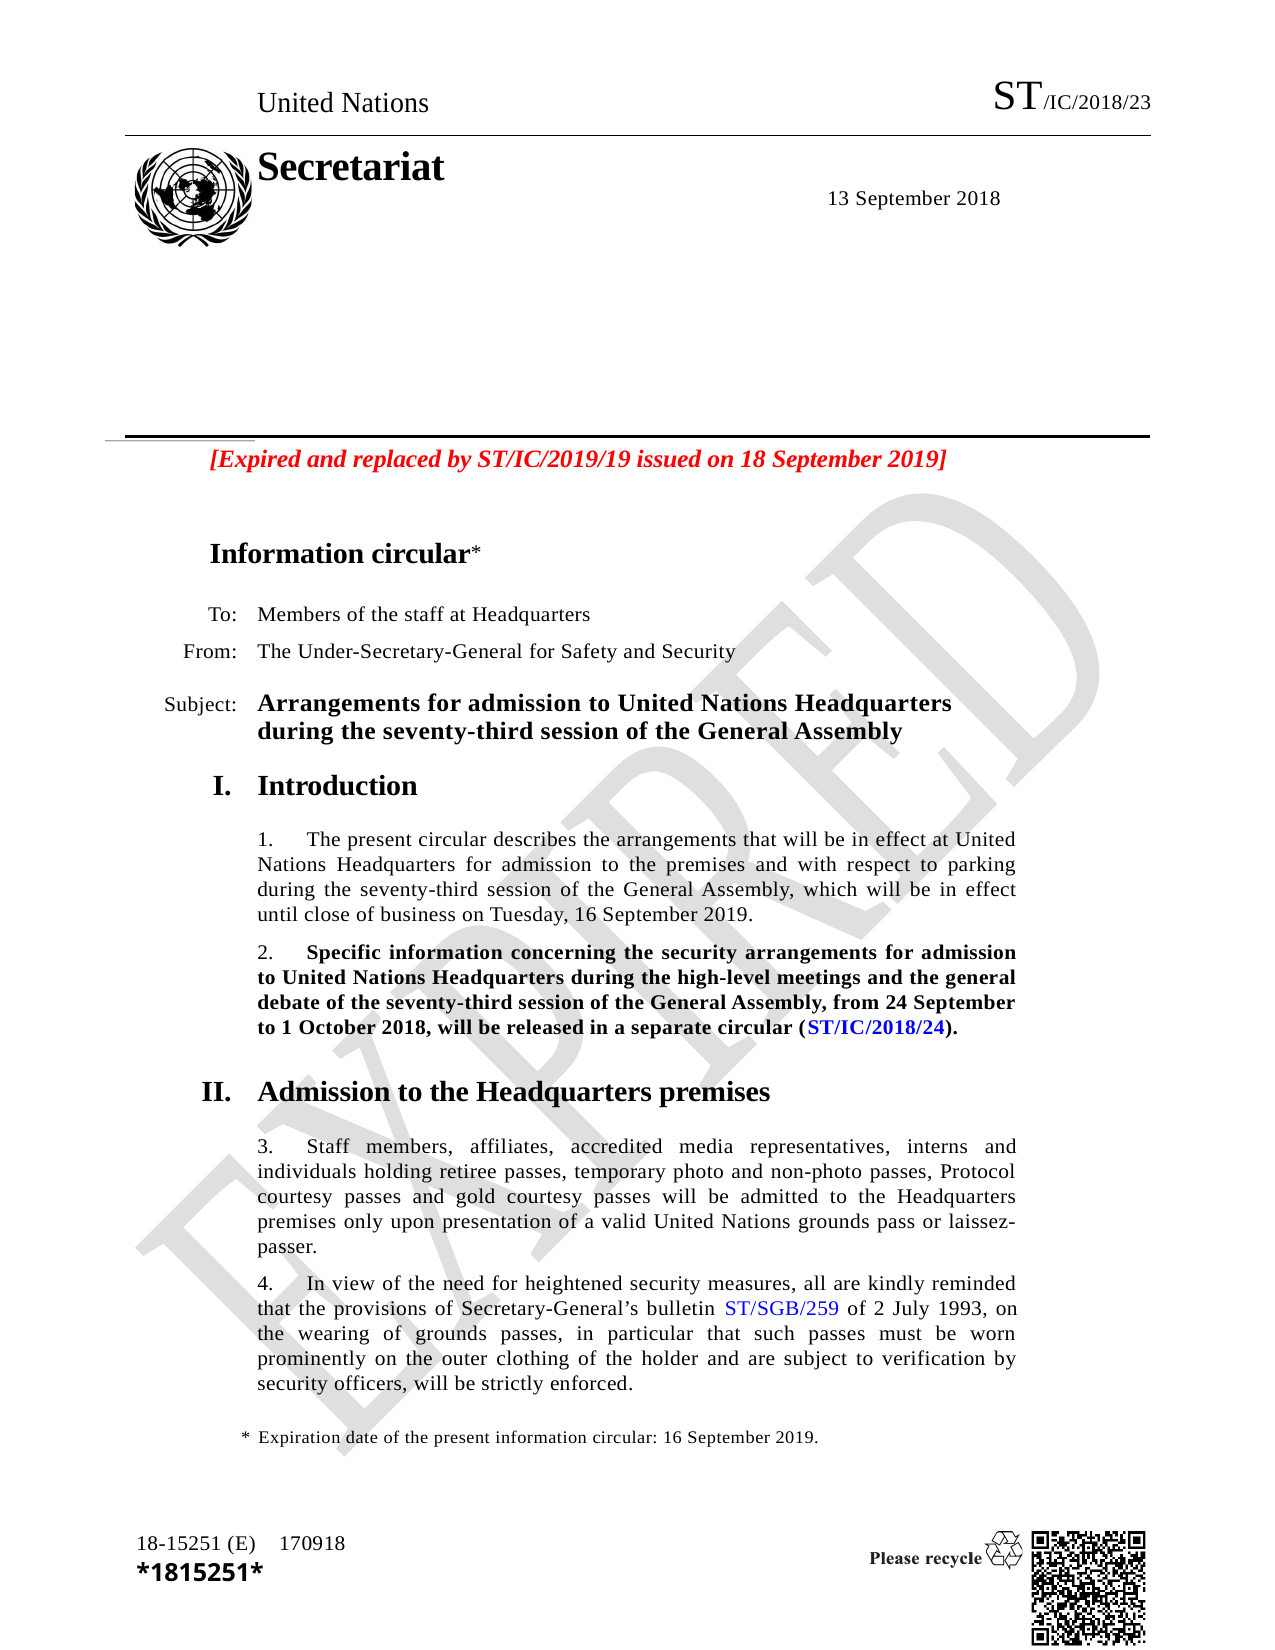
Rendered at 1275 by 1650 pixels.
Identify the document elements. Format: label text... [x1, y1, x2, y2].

title Information circular* [209, 539, 1019, 570]
picture [1031, 1531, 1146, 1646]
text 3. Staff members, affiliates, accredited media representatives, interns and individuals holding retiree passes, temporary photo and non-photo passes, Protocol courtesy passes and gold courtesy passes will be admitted to the Headquarters premises only upon presentation of a valid United Nations grounds pass or laissez-passer. [257, 1133, 1018, 1258]
picture [869, 1531, 1023, 1570]
text To: Members of the staff at Headquarters [125, 601, 1150, 626]
text * Expiration date of the present information circular: 16 September 2019. [198, 1427, 1015, 1448]
text 2. Specific information concerning the security arrangements for admission to United Nations Headquarters during the high-level meetings and the general debate of the seventy-third session of the General Assembly, from 24 September to 1 October 2018, will be released in a separate circular (ST/IC/2018/24). [257, 939, 1018, 1039]
text II. Admission to the Headquarters premises [125, 1076, 1019, 1108]
title Subject: Arrangements for admission to United Nations Headquarters during the seventy-third session of the General Assembly [125, 689, 1018, 745]
text 1. The present circular describes the arrangements that will be in effect at United Nations Headquarters for admission to the premises and with respect to parking during the seventy-third session of the General Assembly, which will be in effect until close of business on Tuesday, 16 September 2019. [257, 826, 1018, 926]
text I. Introduction [125, 770, 1019, 801]
text From: The Under-Secretary-General for Safety and Security [125, 639, 1150, 664]
title [Expired and replaced by ST/IC/2019/19 issued on 18 September 2019] [209, 443, 1019, 474]
picture [134, 148, 252, 247]
text 4. In view of the need for heightened security measures, all are kindly reminded that the provisions of Secretary-General’s bulletin ST/SGB/259 of 2 July 1993, on the wearing of grounds passes, in particular that such passes must be worn prominently on the outer clothing of the holder and are subject to verification by security officers, will be strictly enforced. [257, 1270, 1018, 1395]
